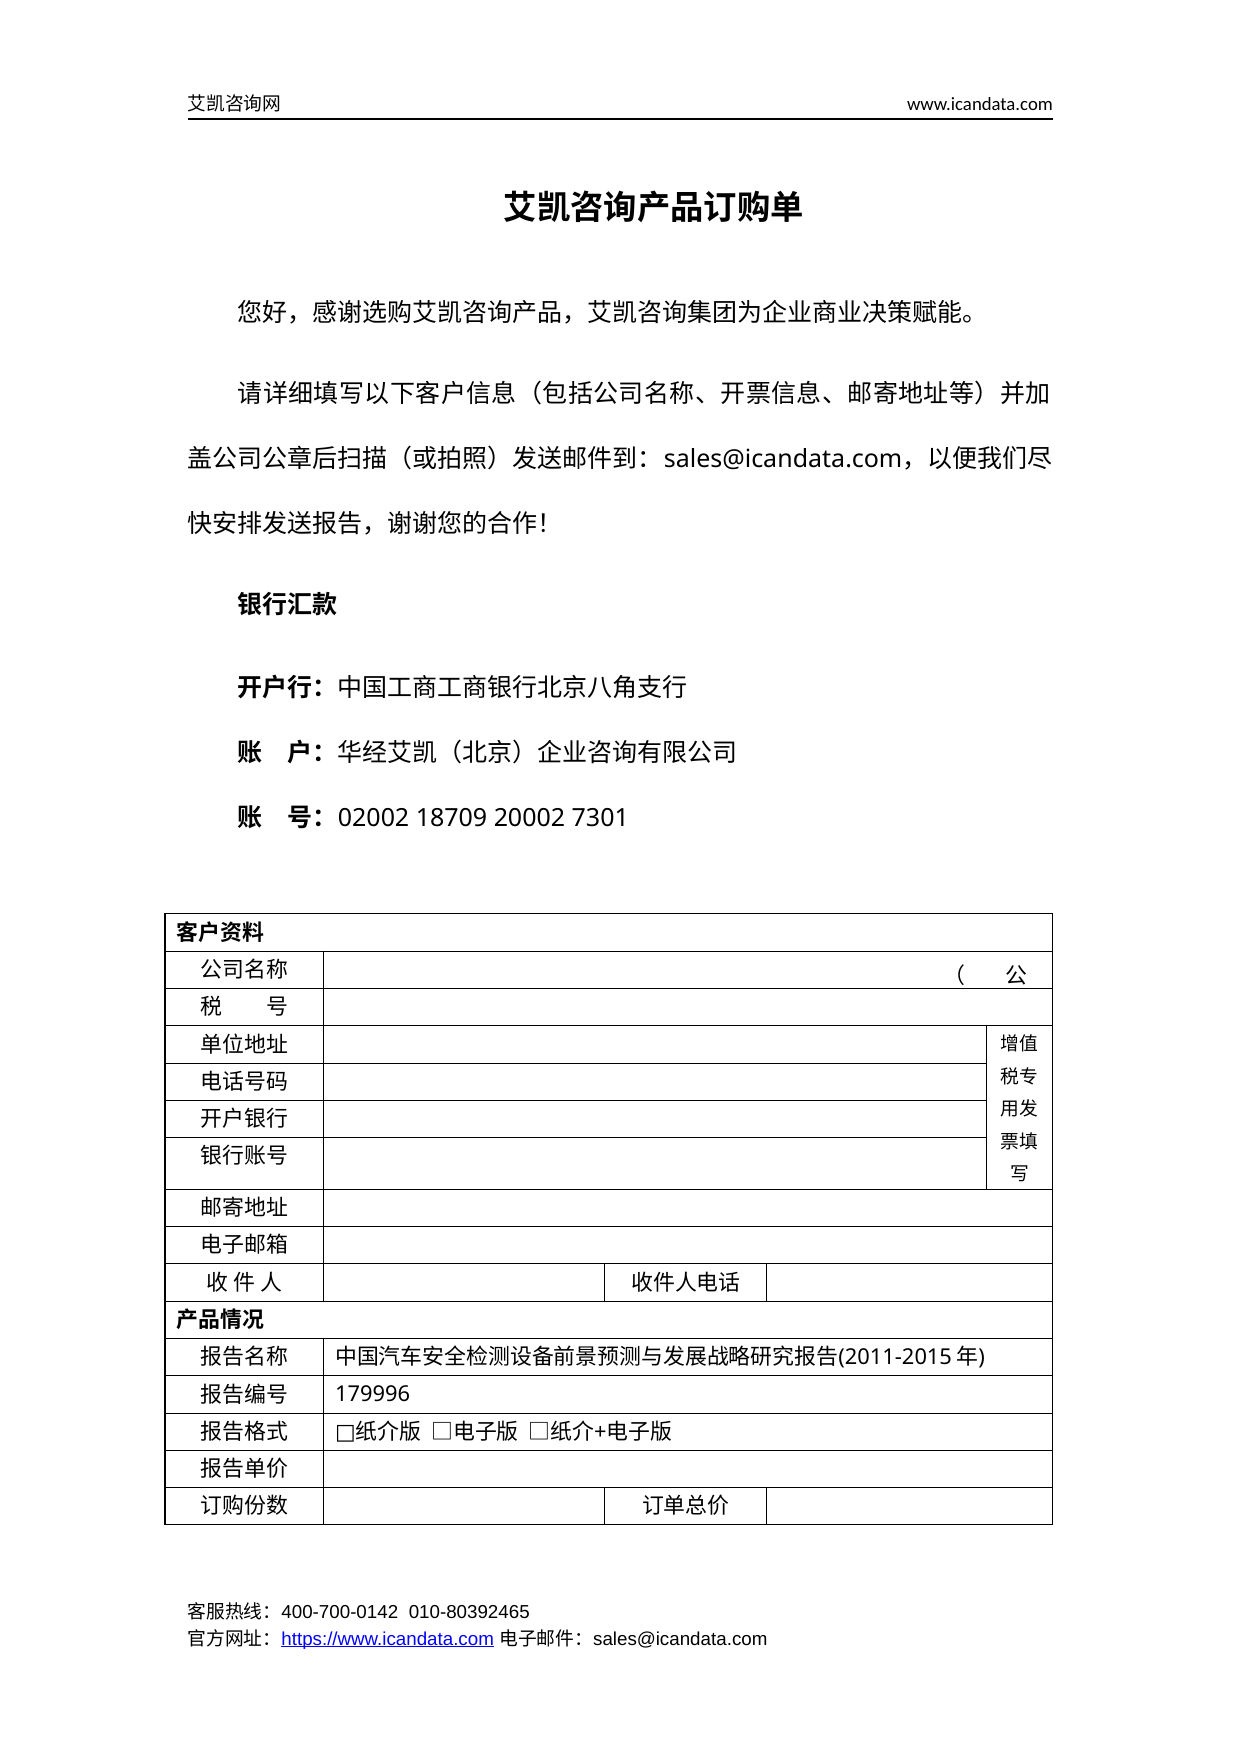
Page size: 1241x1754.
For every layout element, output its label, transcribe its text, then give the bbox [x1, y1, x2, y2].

table_cell 开户银行 [166, 1101, 323, 1137]
table_cell [767, 1264, 1052, 1301]
text 开户行：中国工商工商银行北京八角支行 [187, 653, 1053, 718]
table_cell [324, 1064, 986, 1100]
table_cell [324, 1488, 604, 1524]
table_cell 中国汽车安全检测设备前景预测与发展战略研究报告(2011-2015年) [324, 1339, 1052, 1375]
text 银行汇款 [187, 570, 1053, 635]
text 艾凯咨询产品订购单 [187, 172, 1053, 237]
table_cell 收 件 人 [166, 1264, 323, 1301]
table_cell [324, 1026, 986, 1062]
table_cell □纸介版 □电子版 □纸介+电子版 [324, 1414, 1052, 1450]
table_cell [324, 1227, 1052, 1263]
table_cell [324, 1190, 1052, 1226]
table_cell 产品情况 [166, 1302, 1052, 1338]
table_cell 报告单价 [166, 1451, 323, 1487]
table_cell [324, 1101, 986, 1137]
table_cell 订购份数 [166, 1488, 323, 1524]
text 账 户：华经艾凯（北京）企业咨询有限公司 [187, 718, 1053, 783]
table_cell 银行账号 [166, 1138, 323, 1189]
table_cell [324, 952, 1052, 988]
table_cell 增值税专用发票填写 [987, 1026, 1052, 1189]
table_cell 公司名称 [166, 952, 323, 988]
table_cell [324, 989, 1052, 1025]
text 您好，感谢选购艾凯咨询产品，艾凯咨询集团为企业商业决策赋能。 [187, 278, 1053, 343]
table_cell [324, 1264, 604, 1301]
table_cell 单位地址 [166, 1026, 323, 1062]
table_cell 电话号码 [166, 1064, 323, 1100]
table_cell 电子邮箱 [166, 1227, 323, 1263]
text 请详细填写以下客户信息（包括公司名称、开票信息、邮寄地址等）并加盖公司公章后扫描（或拍照）发送邮件到：sales@icandata.com，以便我们尽快安排发送报告，谢谢您的合作！ [187, 359, 1053, 554]
table_cell 税 号 [166, 989, 323, 1025]
table_cell 报告名称 [166, 1339, 323, 1375]
table_cell 报告格式 [166, 1414, 323, 1450]
table_cell 179996 [324, 1376, 1052, 1412]
table_cell 报告编号 [166, 1376, 323, 1412]
table_cell [324, 1138, 986, 1189]
table_header 客户资料 [166, 914, 1052, 951]
table_cell 收件人电话 [605, 1264, 766, 1301]
table_cell 订单总价 [605, 1488, 766, 1524]
table_cell [324, 1451, 1052, 1487]
text 账 号：02002 18709 20002 7301 [187, 783, 1053, 848]
table_cell 邮寄地址 [166, 1190, 323, 1226]
table_cell [767, 1488, 1052, 1524]
